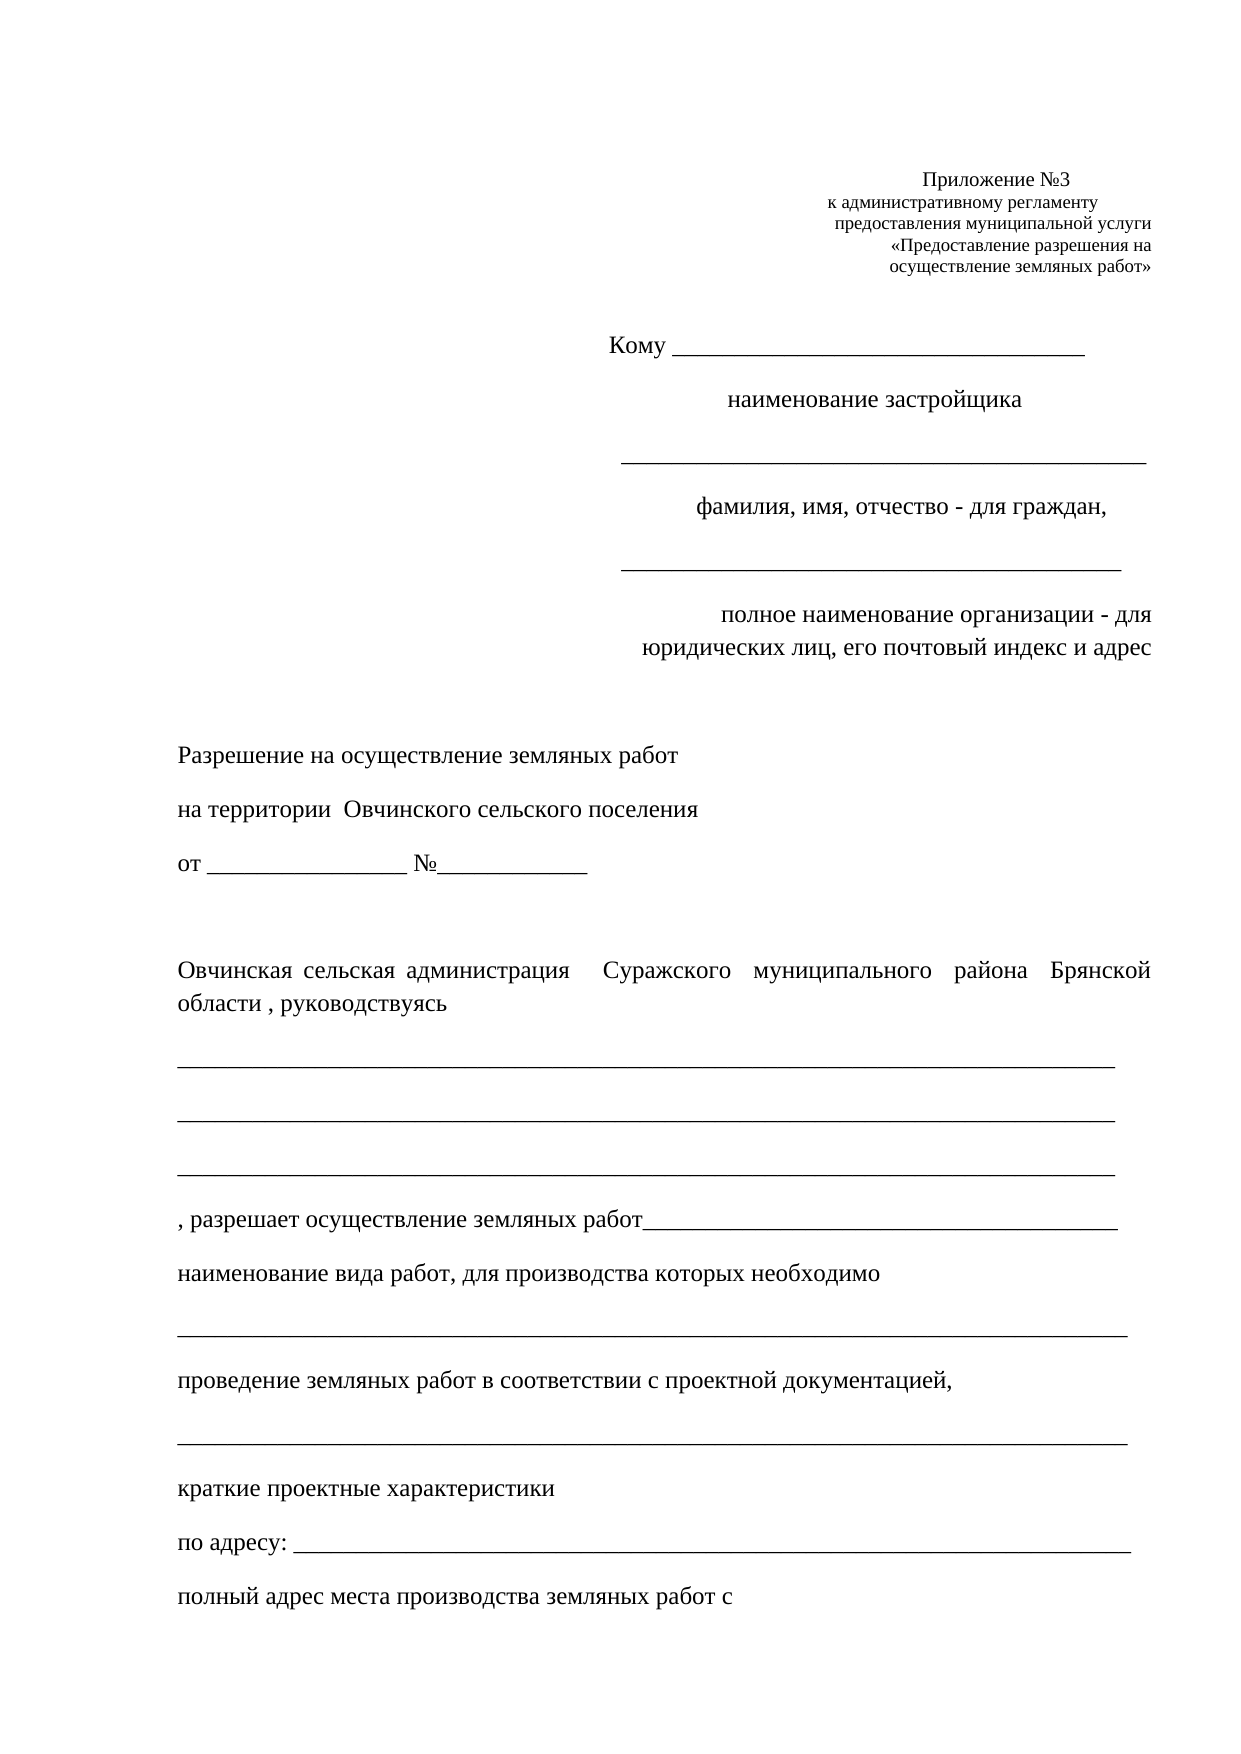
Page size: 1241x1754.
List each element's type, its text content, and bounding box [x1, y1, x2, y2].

text ___________________________________________________________________________ [177, 1042, 1152, 1071]
text осуществление земляных работ» [177, 255, 1152, 277]
text Приложение №3 [177, 167, 1152, 191]
text наименование вида работ, для производства которых необходимо [177, 1258, 1152, 1286]
text фамилия, имя, отчество - для граждан, [177, 491, 1152, 520]
text ________________________________________ [177, 545, 1152, 574]
text на территории Овчинского сельского поселения [177, 794, 1152, 822]
text проведение земляных работ в соответствии с проектной документацией, [177, 1365, 1152, 1394]
text Кому _________________________________ [177, 330, 1152, 359]
text ____________________________________________________________________________ [177, 1419, 1152, 1448]
text , разрешает осуществление земляных работ______________________________________ [177, 1204, 1152, 1232]
text Разрешение на осуществление земляных работ [177, 740, 1152, 769]
text предоставления муниципальной услуги «Предоставление разрешения на [177, 212, 1152, 255]
text полный адрес места производства земляных работ с [177, 1581, 1152, 1609]
text от ________________ №____________ [177, 848, 1152, 876]
text Овчинская сельская администрация Суражского муниципального района Брянской области , руководствуясь [177, 955, 1152, 1017]
text наименование застройщика [177, 384, 1152, 412]
text по адресу: ___________________________________________________________________ [177, 1527, 1152, 1556]
text краткие проектные характеристики [177, 1473, 1152, 1502]
text ___________________________________________________________________________ [177, 1096, 1152, 1125]
text ____________________________________________________________________________ [177, 1311, 1152, 1340]
text __________________________________________ [177, 438, 1152, 466]
text полное наименование организации - для юридических лиц, его почтовый индекс и адрес [177, 599, 1152, 661]
text к административному регламенту [177, 191, 1152, 212]
text ___________________________________________________________________________ [177, 1150, 1152, 1179]
